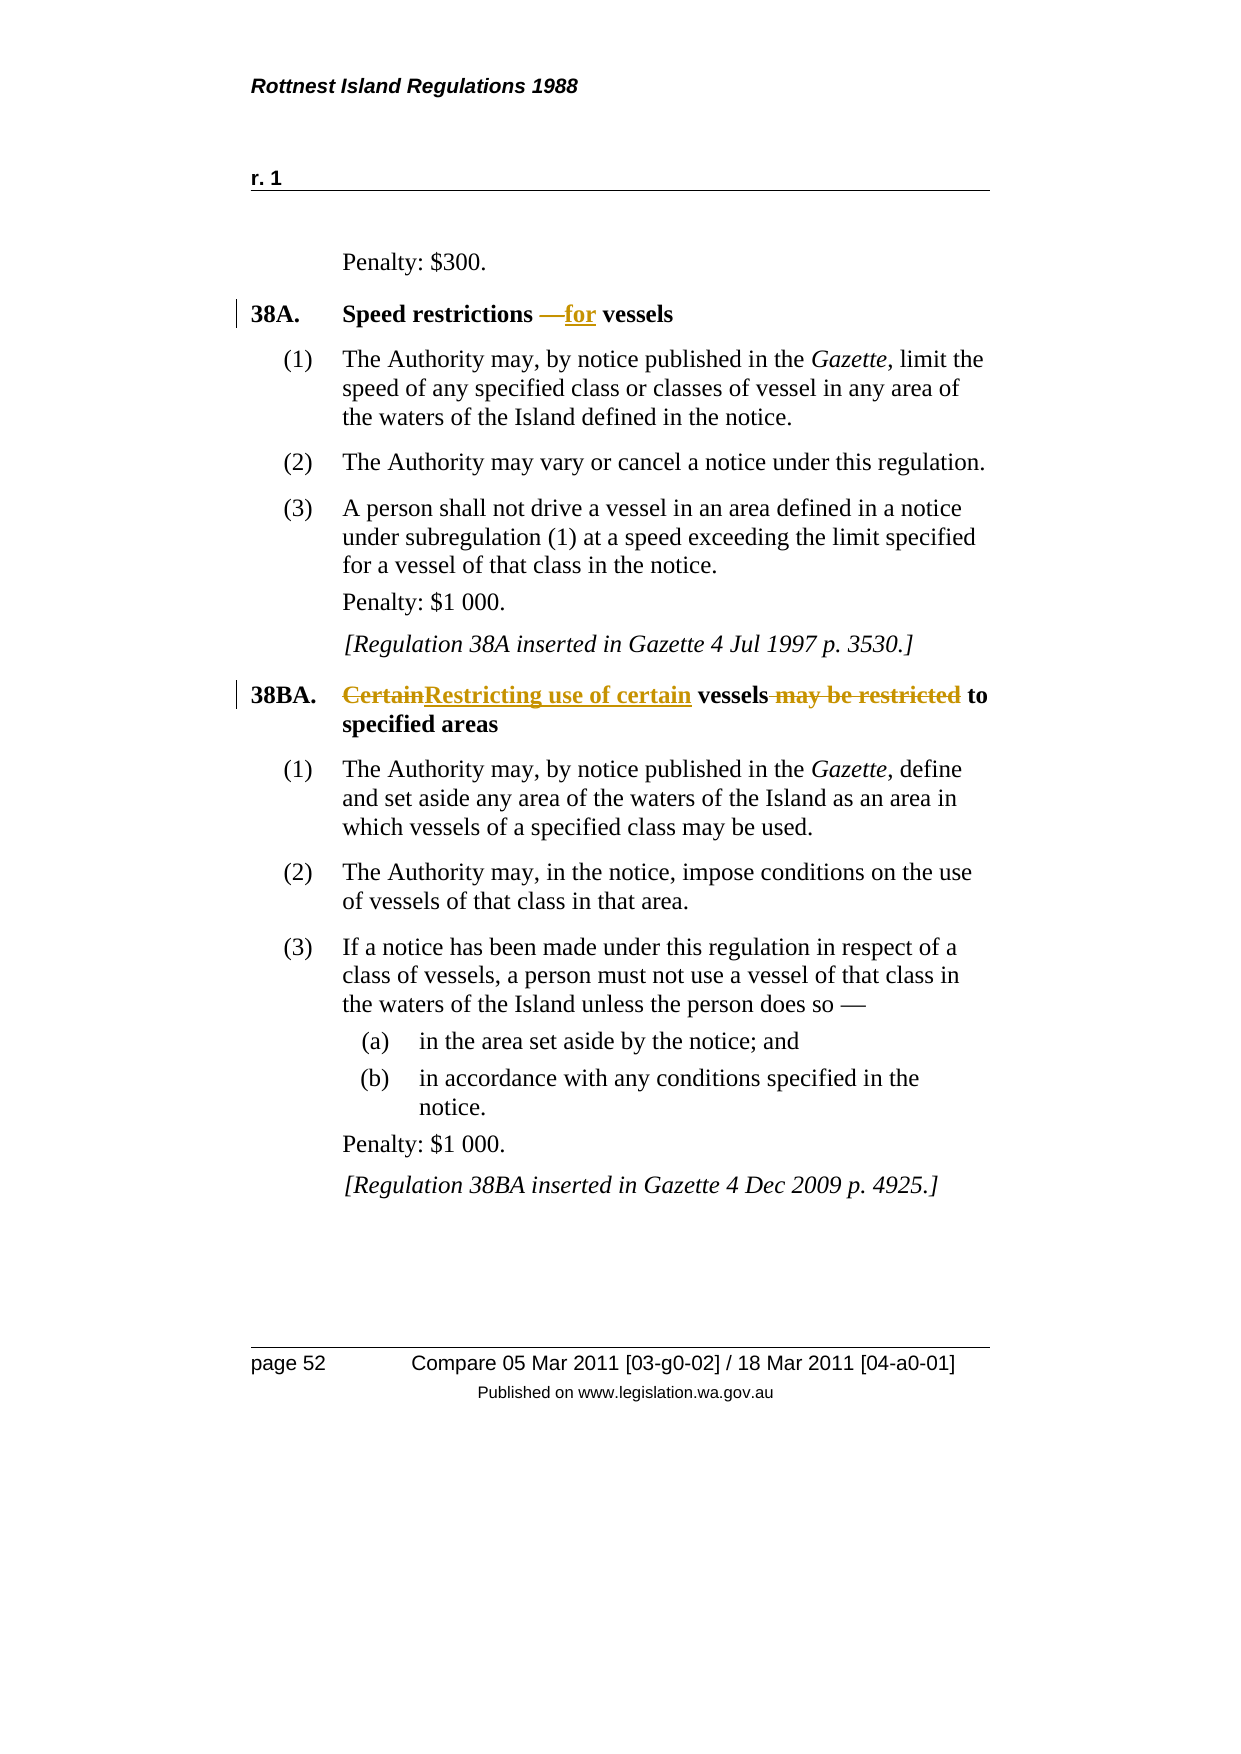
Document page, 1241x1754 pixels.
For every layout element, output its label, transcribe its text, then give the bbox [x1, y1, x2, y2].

text (1) The Authority may, by notice published in the Gazette, limit the speed of any specified class or classes of vessel in any area of the waters of the Island defined in the notice. [251, 344, 990, 431]
text (b) in accordance with any conditions specified in the notice. [251, 1063, 990, 1121]
subtitle 38BA. vessels to specified areas [251, 680, 990, 738]
text [Regulation 38BA inserted in Gazette 4 Dec 2009 p. 4925.] [251, 1170, 990, 1199]
text (a) in the area set aside by the notice; and [251, 1026, 990, 1055]
text Penalty: $1 000. [251, 587, 990, 616]
text Penalty: $1 000. [251, 1129, 990, 1158]
text (2) The Authority may, in the notice, impose conditions on the use of vessels of that class in that area. [251, 857, 990, 915]
text [Regulation 38A inserted in Gazette 4 Jul 1997 p. 3530.] [251, 629, 990, 657]
text (3) If a notice has been made under this regulation in respect of a class of vessels, a person must not use a vessel of that class in the waters of the Island unless the person does so — [251, 932, 990, 1018]
subtitle 38A. Speed restrictions vessels [251, 299, 990, 328]
text (2) The Authority may vary or cancel a notice under this regulation. [251, 447, 990, 476]
text (3) A person shall not drive a vessel in an area defined in a notice under subregulation (1) at a speed exceeding the limit specified for a vessel of that class in the notice. [251, 493, 990, 579]
text Penalty: $300. [251, 247, 990, 276]
text (1) The Authority may, by notice published in the Gazette, define and set aside any area of the waters of the Island as an area in which vessels of a specified class may be used. [251, 754, 990, 841]
